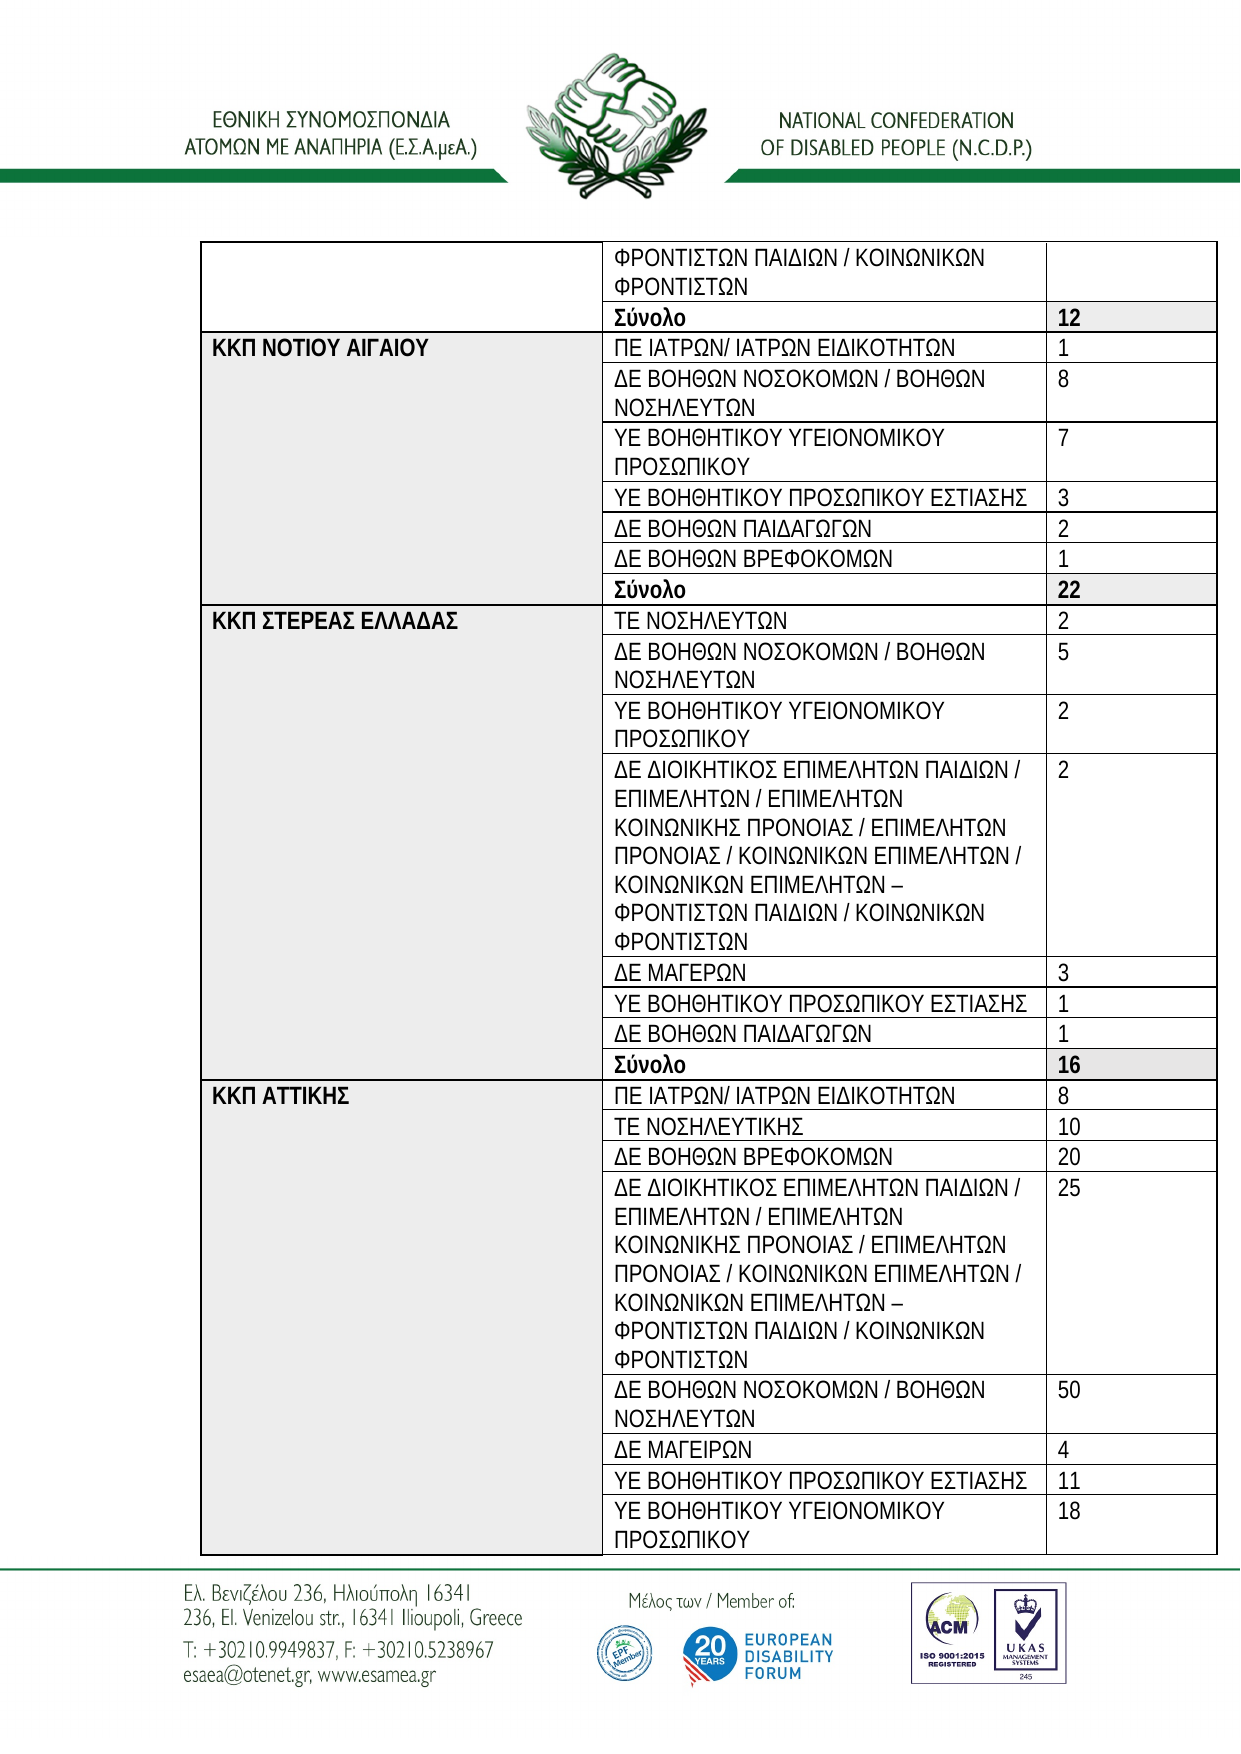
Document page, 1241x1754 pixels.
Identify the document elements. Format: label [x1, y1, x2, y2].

picture [0, 1556, 1240, 1738]
picture [0, 0, 1240, 237]
